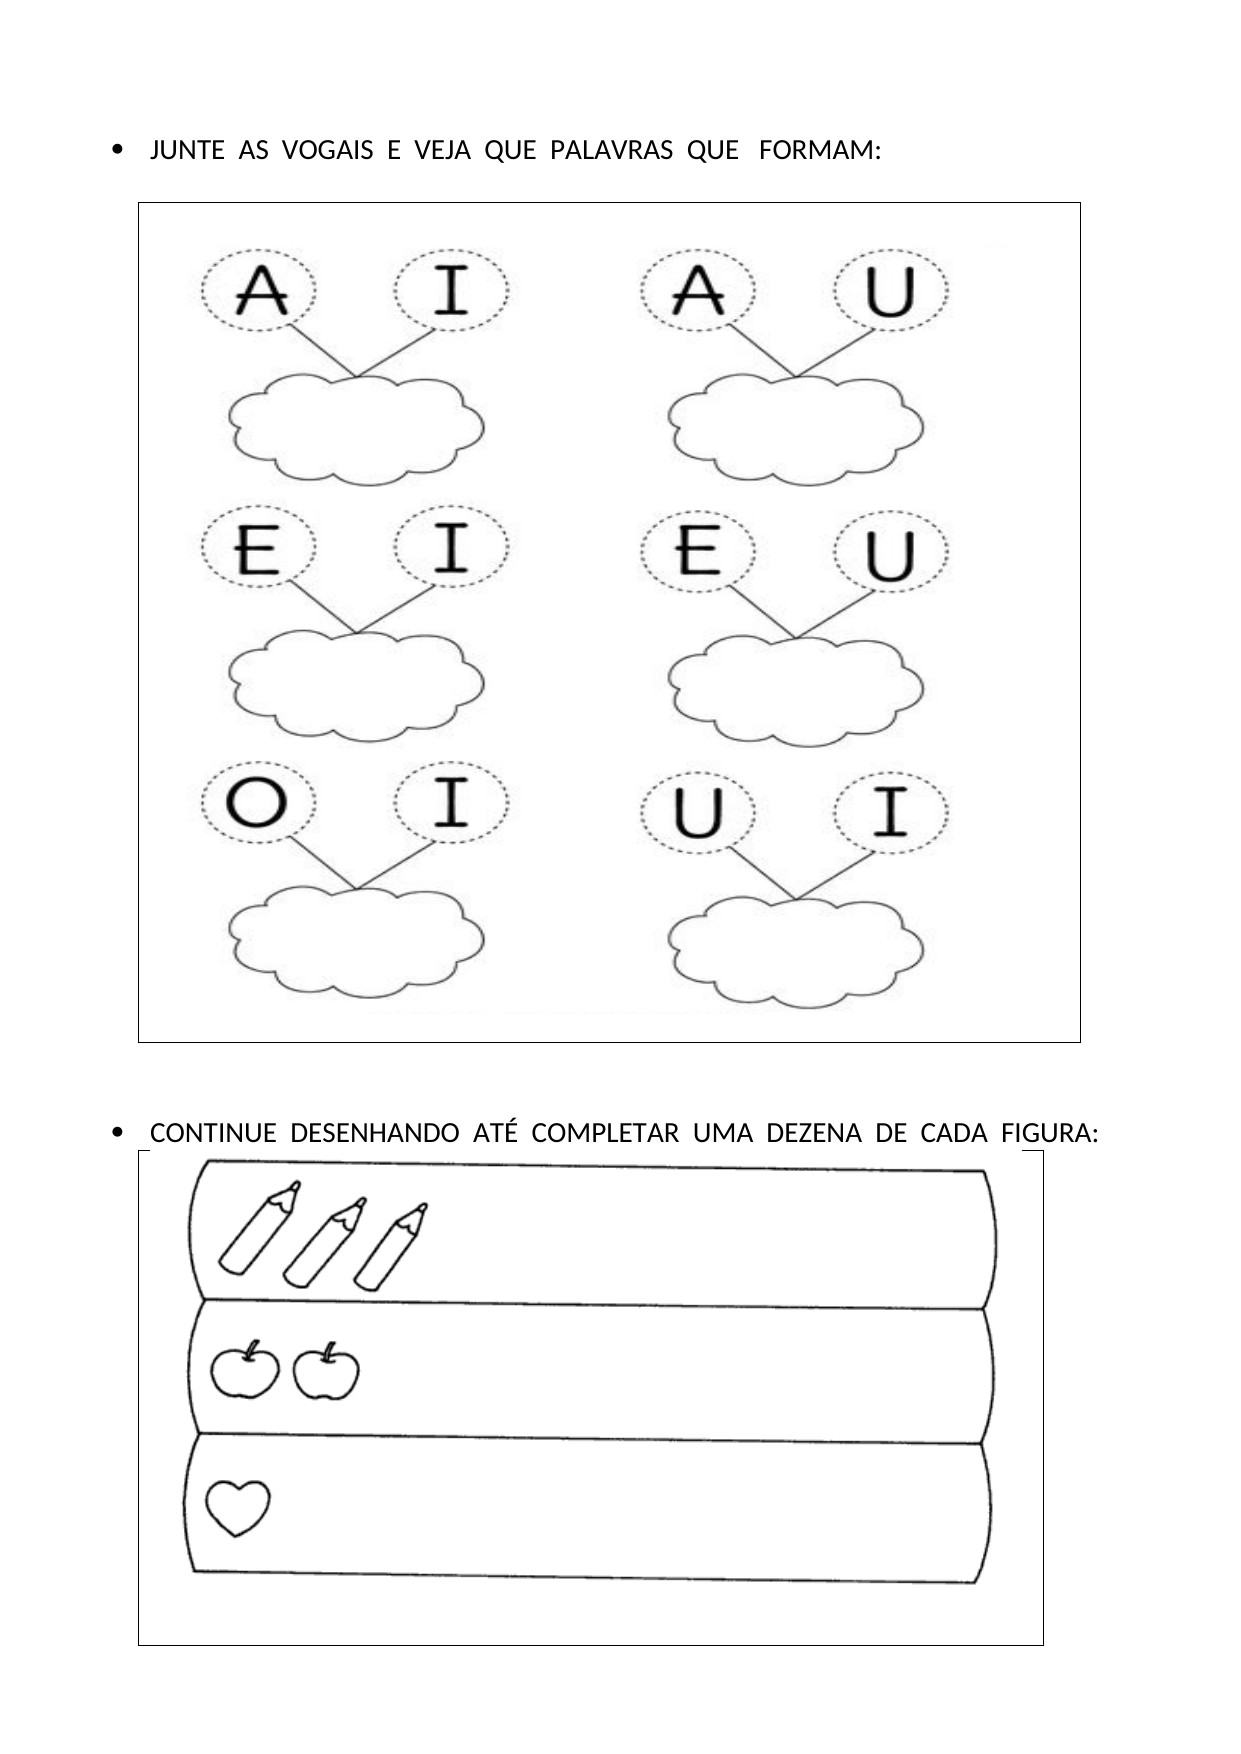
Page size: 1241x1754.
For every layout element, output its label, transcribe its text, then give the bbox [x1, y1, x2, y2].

list JUNTE AS VOGAIS E VEJA QUE PALAVRAS QUE FORMAM: [112, 131, 1165, 167]
list CONTINUE DESENHANDO ATÉ COMPLETAR UMA DEZENA DE CADA FIGURA: [112, 1114, 1165, 1149]
picture [150, 1150, 1022, 1594]
table_header [139, 1151, 1043, 1645]
table_header [139, 203, 1080, 1042]
picture [150, 238, 1022, 1014]
